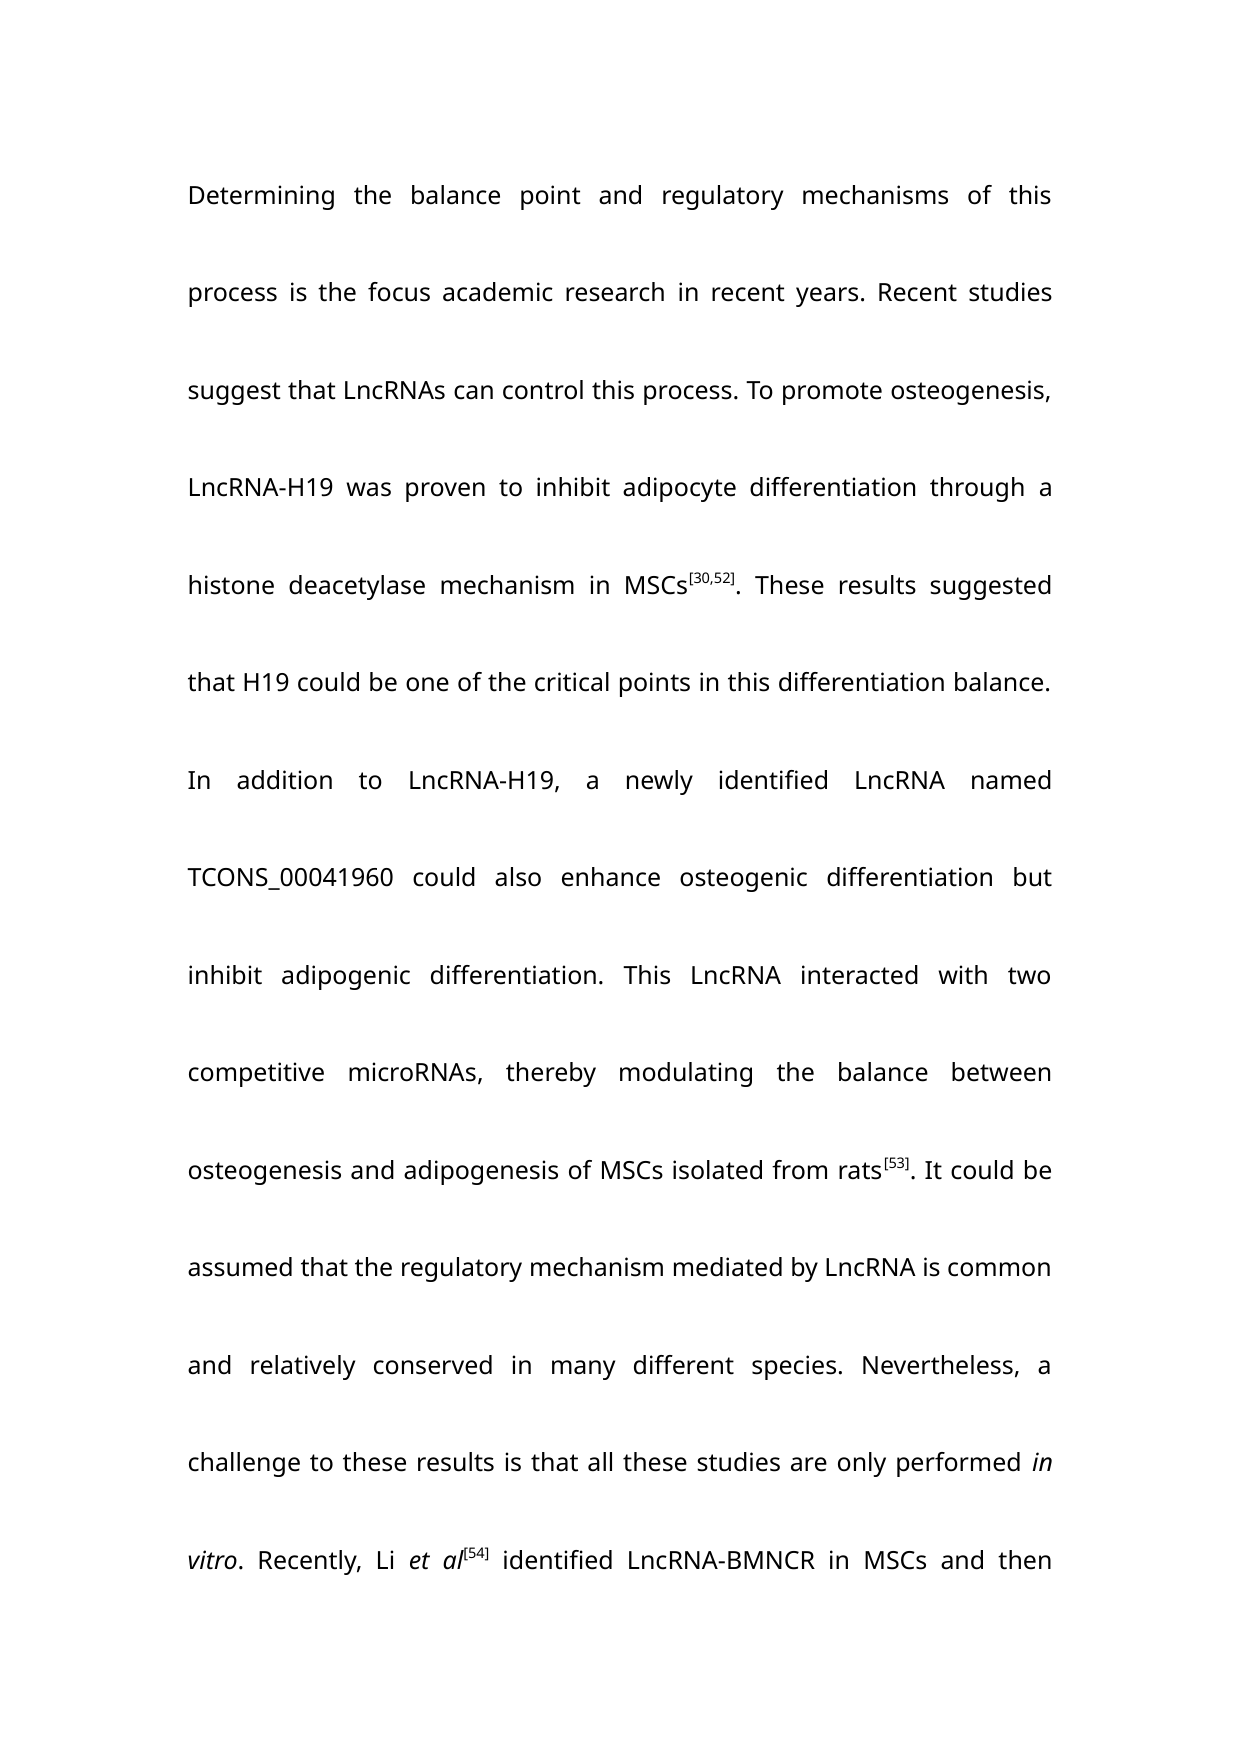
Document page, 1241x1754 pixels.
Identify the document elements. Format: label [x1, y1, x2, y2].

text [187, 162, 1053, 1592]
